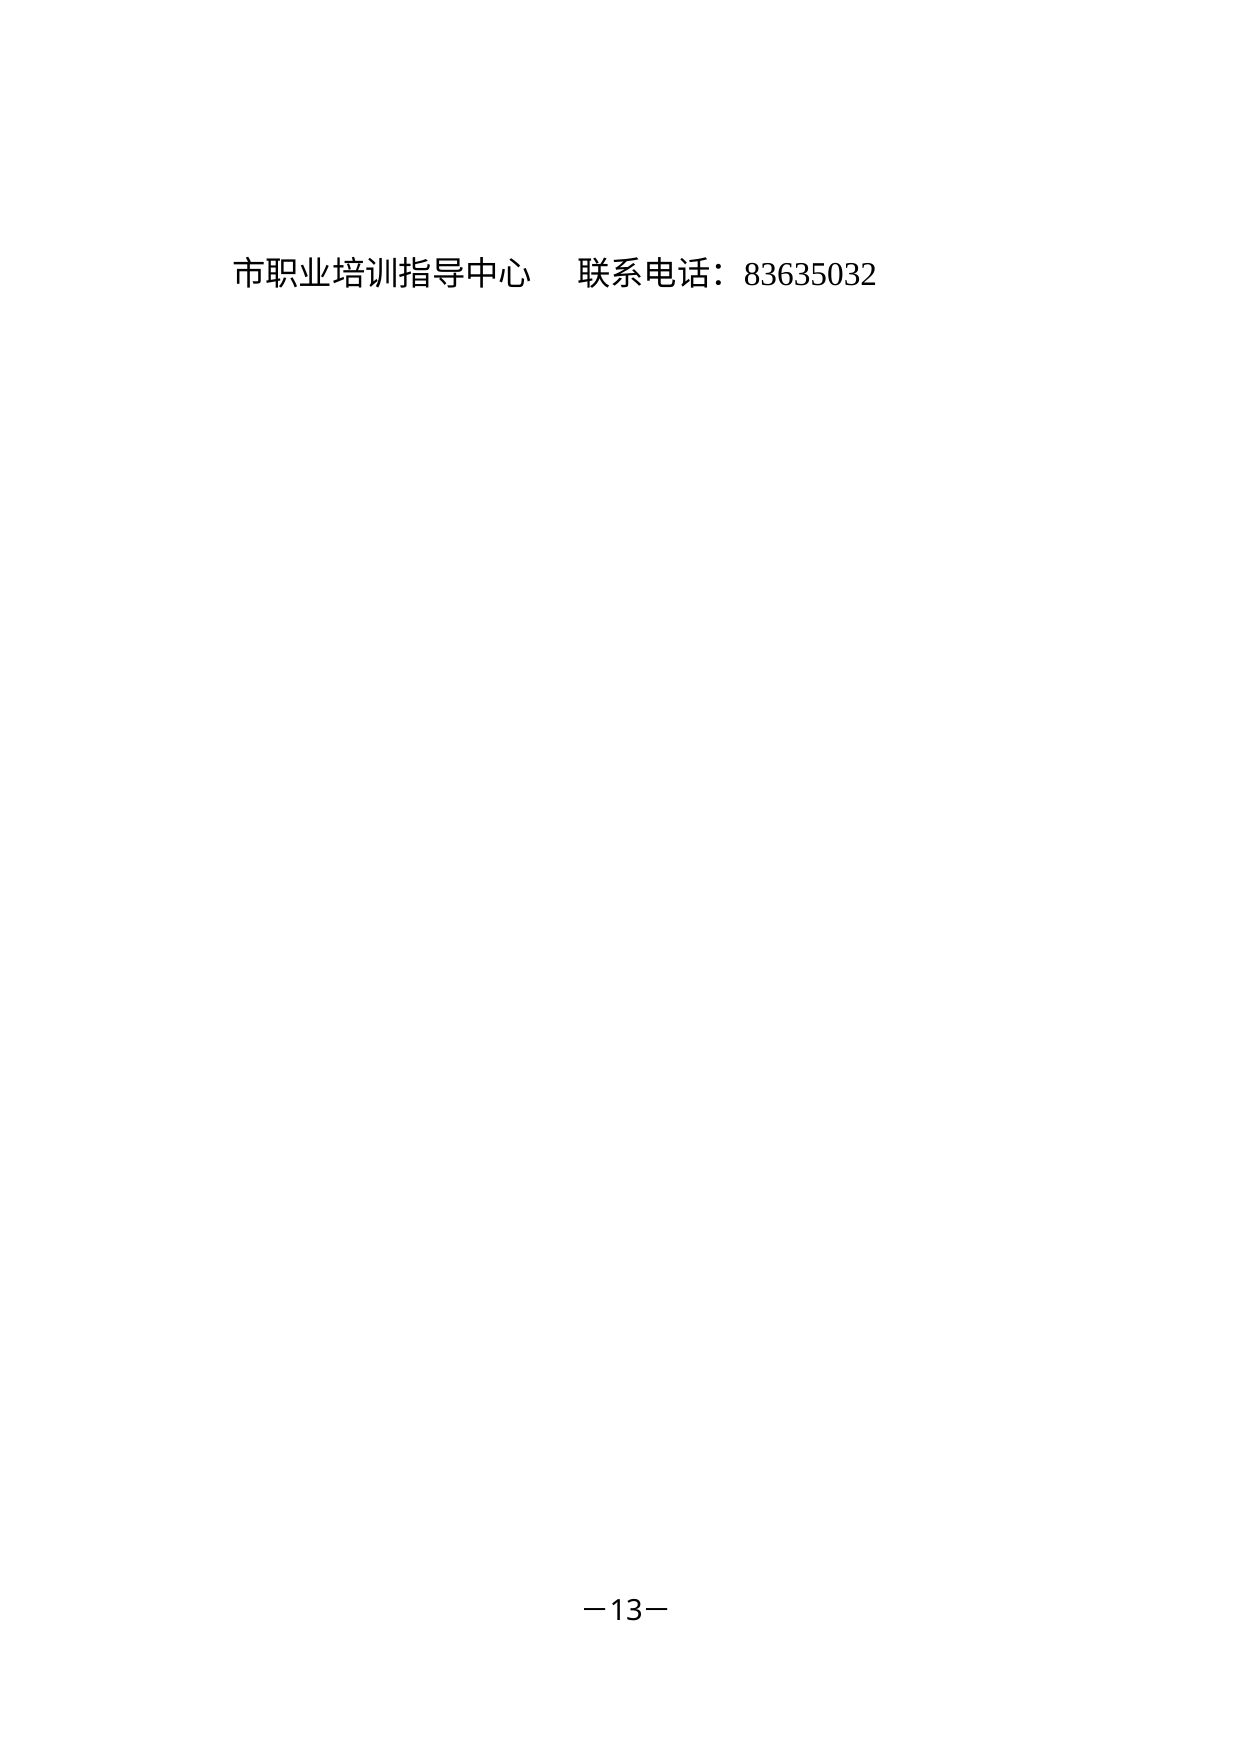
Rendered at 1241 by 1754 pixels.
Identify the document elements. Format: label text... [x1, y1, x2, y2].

text 市职业培训指导中心 联系电话：83635032 [165, 226, 1087, 316]
